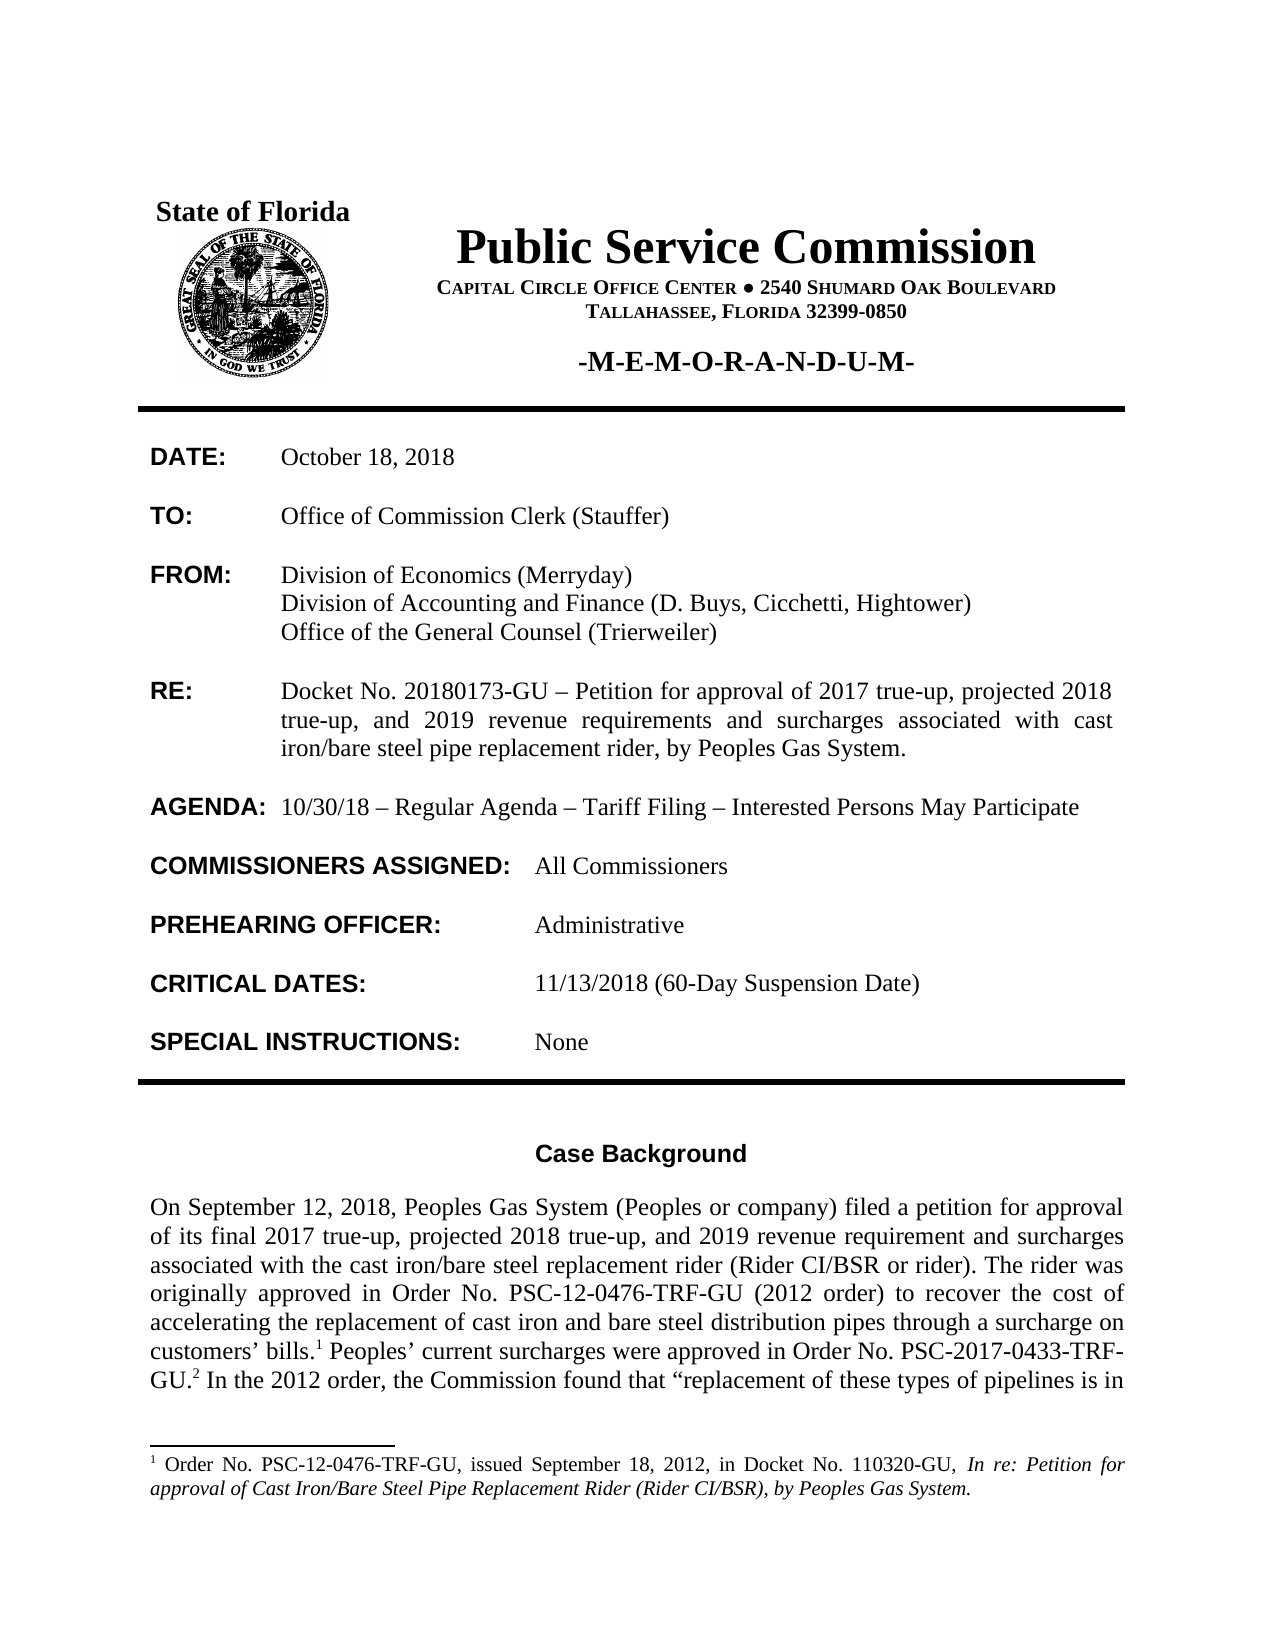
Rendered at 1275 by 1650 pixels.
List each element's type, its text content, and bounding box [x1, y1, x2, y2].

table_cell SPECIAL INSTRUCTIONS: [138, 997, 522, 1078]
subtitle Case Background [150, 1138, 1125, 1167]
table_cell All Commissioners [522, 821, 1125, 880]
table_cell None [522, 997, 1125, 1078]
table_cell COMMISSIONERS ASSIGNED: [138, 821, 522, 880]
table_cell Administrative [522, 880, 1125, 938]
table_header State of Florida [138, 194, 367, 406]
table_cell Office of Commission Clerk (Stauffer) [269, 471, 1125, 530]
table_cell RE: [138, 646, 268, 762]
table_cell Division of Economics (Merryday) Division of Accounting and Finance (D. Buys, Cicchetti, Hightower) Office of the General Counsel (Trierweiler) [269, 530, 1125, 646]
table_cell 11/13/2018 (60-Day Suspension Date) [522, 939, 1125, 997]
table_cell FROM: [138, 530, 268, 646]
table_cell DATE: [138, 412, 268, 471]
table_cell PREHEARING OFFICER: [138, 880, 522, 938]
table_cell October 18, 2018 [269, 412, 1125, 471]
table_header Public Service Commission Capital Circle Office Center ● 2540 Shumard Oak Boulevard Tallahassee, Florida 32399-0850 -M-E-M-O-R-A-N-D-U-M- [367, 194, 1125, 406]
picture [177, 227, 329, 378]
table_cell CRITICAL DATES: [138, 939, 522, 997]
table_cell Docket No. 20180173-GU – Petition for approval of 2017 true-up, projected 2018 true-up, and 2019 revenue requirements and surcharges associated with cast iron/bare steel pipe replacement rider, by Peoples Gas System. [269, 646, 1125, 762]
table_cell TO: [138, 471, 268, 530]
table_cell AGENDA: [138, 762, 268, 821]
table_cell 10/30/18 – Regular Agenda – Tariff Filing – Interested Persons May Participate [269, 762, 1125, 821]
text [150, 1192, 1125, 1393]
